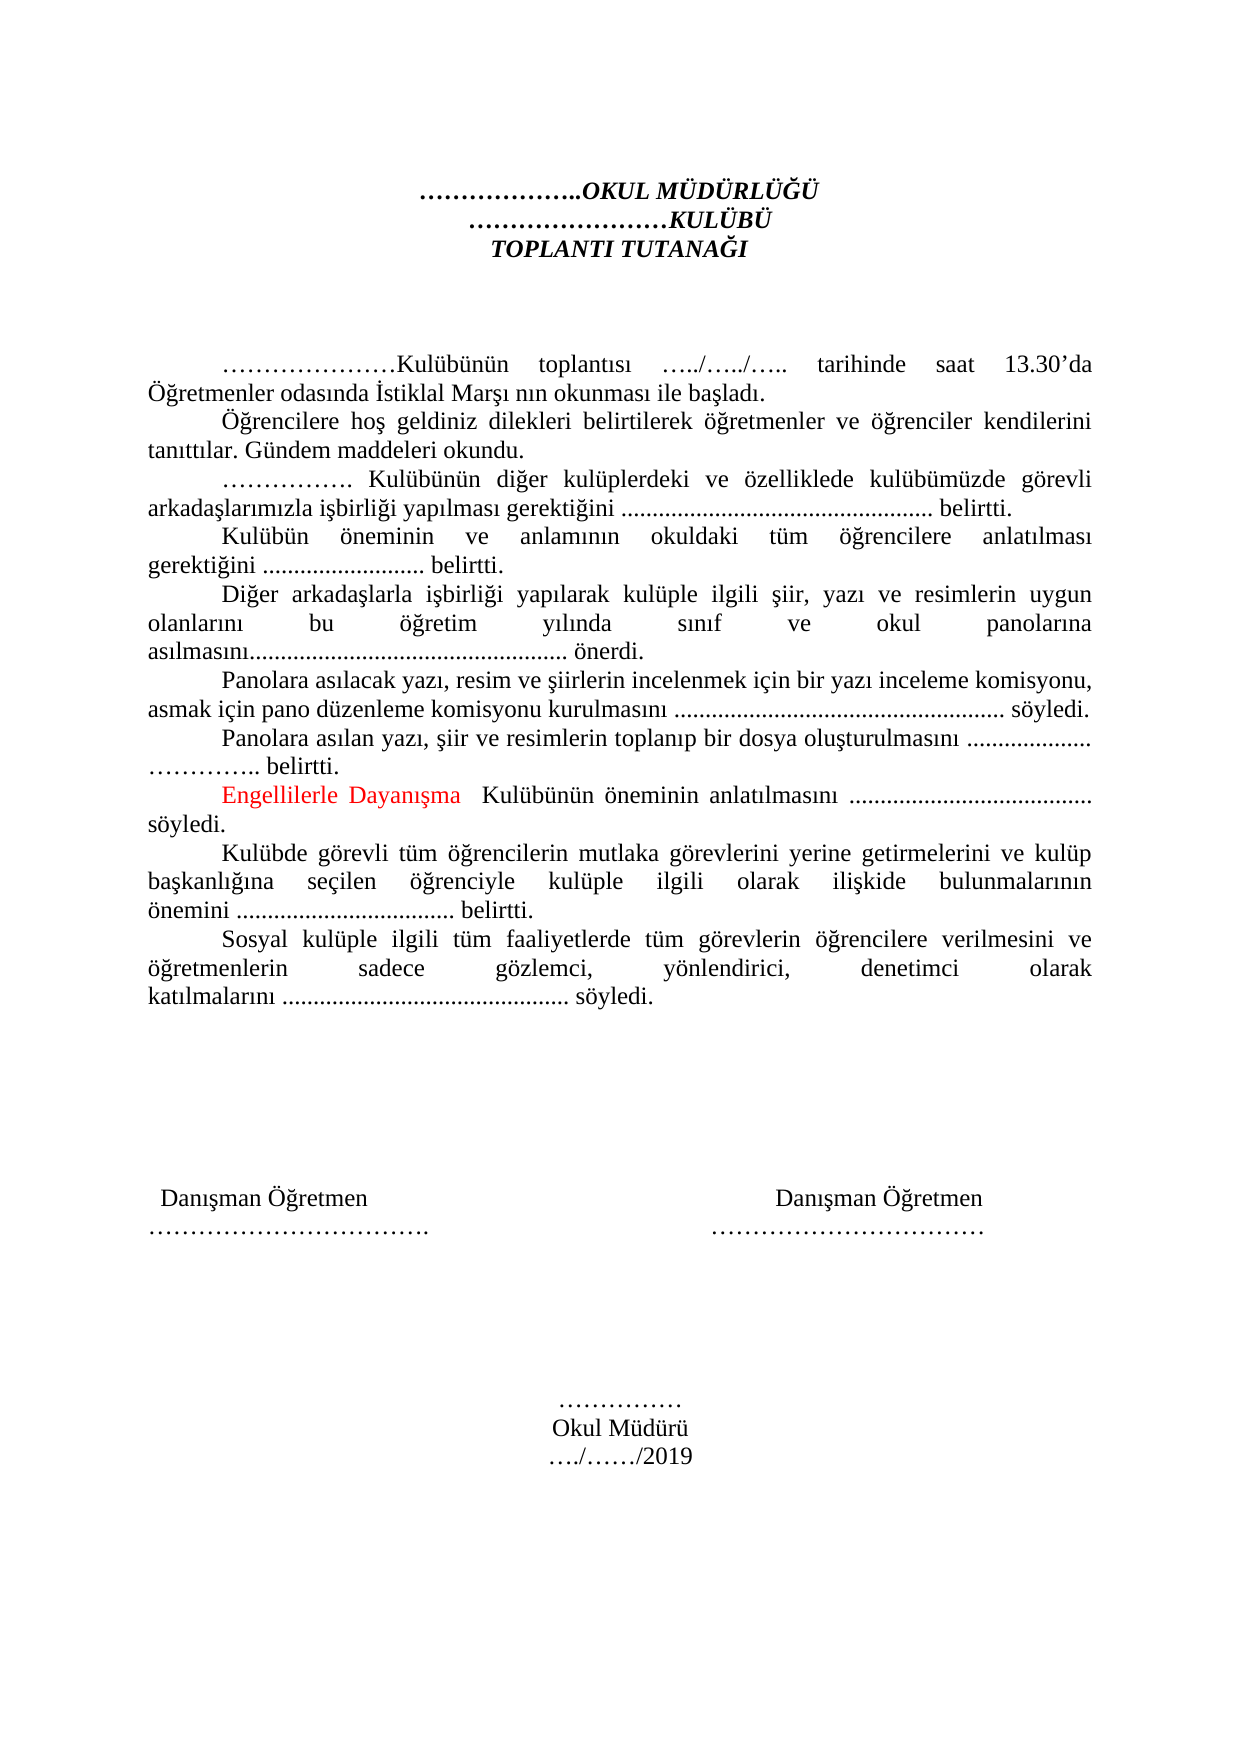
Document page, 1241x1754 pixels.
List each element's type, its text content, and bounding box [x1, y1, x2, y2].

text Öğrencilere hoş geldiniz dilekleri belirtilerek öğretmenler ve öğrenciler kendilerini tanıttılar. Gündem maddeleri okundu. [148, 406, 1093, 464]
text ……………. Kulübünün diğer kulüplerdeki ve özelliklede kulübümüzde görevli arkadaşlarımızla işbirliği yapılması gerektiğini .................................................. belirtti. [148, 464, 1093, 521]
text …./……/2019 [148, 1441, 1093, 1470]
text Panolara asılacak yazı, resim ve şiirlerin incelenmek için bir yazı inceleme komisyonu, asmak için pano düzenleme komisyonu kurulmasını ..................................................... söyledi. [148, 665, 1093, 723]
text ………………..OKUL MÜDÜRLÜĞÜ [148, 176, 1093, 205]
text Diğer arkadaşlarla işbirliği yapılarak kulüple ilgili şiir, yazı ve resimlerin uygun olanlarını bu öğretim yılında sınıf ve okul panolarına asılmasını................................................... önerdi. [148, 579, 1093, 665]
text ……………………………. …………………………… [148, 1211, 1093, 1240]
text Kulübün öneminin ve anlamının okuldaki tüm öğrencilere anlatılması gerektiğini .......................... belirtti. [148, 521, 1093, 579]
text Engellilerle Dayanışma Kulübünün öneminin anlatılmasını ....................................... söyledi. [148, 780, 1093, 838]
text Danışman Öğretmen Danışman Öğretmen [148, 1183, 1093, 1211]
text Sosyal kulüple ilgili tüm faaliyetlerde tüm görevlerin öğrencilere verilmesini ve öğretmenlerin sadece gözlemci, yönlendirici, denetimci olarak katılmalarını .............................................. söyledi. [148, 924, 1093, 1010]
text Kulübde görevli tüm öğrencilerin mutlaka görevlerini yerine getirmelerini ve kulüp başkanlığına seçilen öğrenciyle kulüple ilgili olarak ilişkide bulunmalarının önemini ................................... belirtti. [148, 838, 1093, 924]
text Okul Müdürü [148, 1413, 1093, 1441]
text TOPLANTI TUTANAĞI [148, 234, 1093, 263]
text …………… [148, 1384, 1093, 1413]
text Panolara asılan yazı, şiir ve resimlerin toplanıp bir dosya oluşturulmasını .................... ………….. belirtti. [148, 723, 1093, 780]
text ……………………KULÜBÜ [148, 205, 1093, 234]
text …………………Kulübünün toplantısı …../…../….. tarihinde saat 13.30’da Öğretmenler odasında İstiklal Marşı nın okunması ile başladı. [148, 349, 1093, 406]
